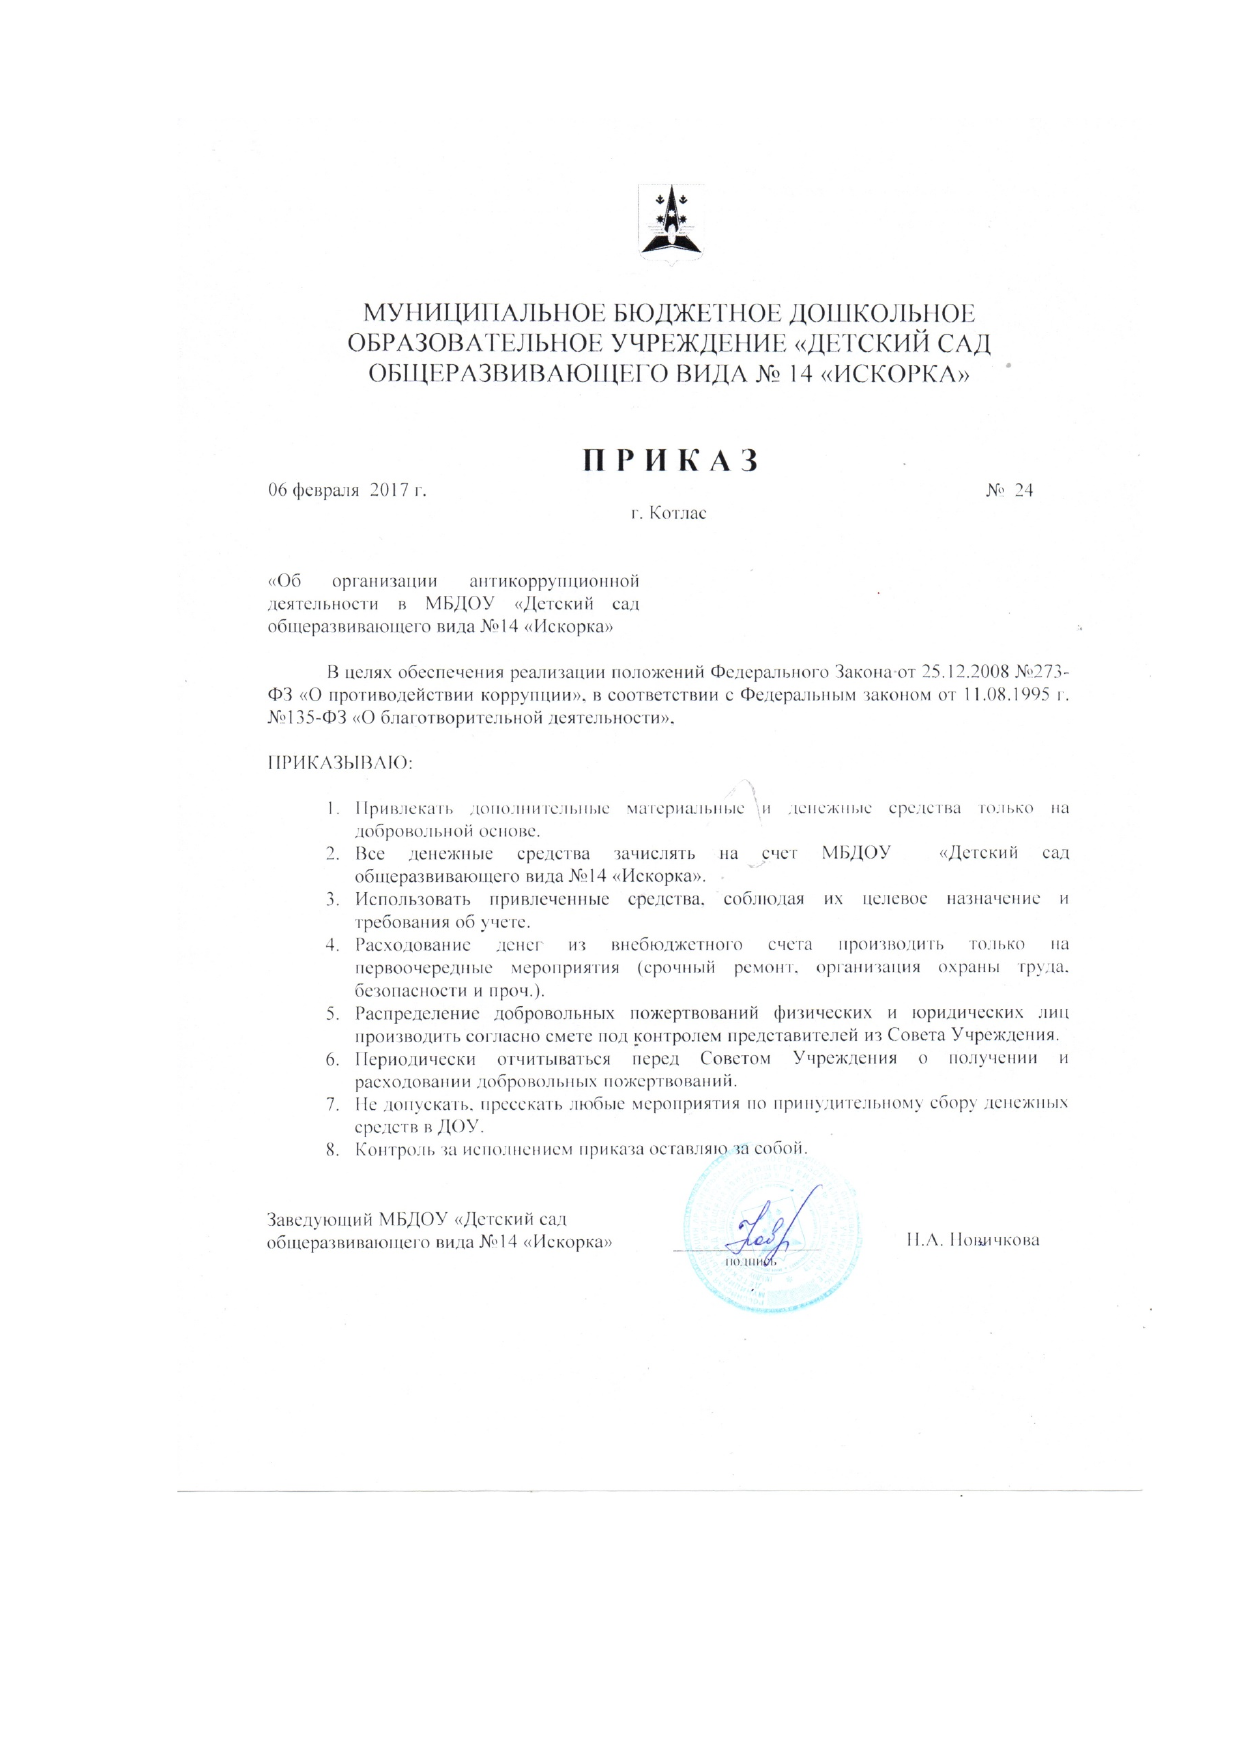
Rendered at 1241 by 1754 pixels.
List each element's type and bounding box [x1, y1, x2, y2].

picture [177, 118, 1152, 1497]
